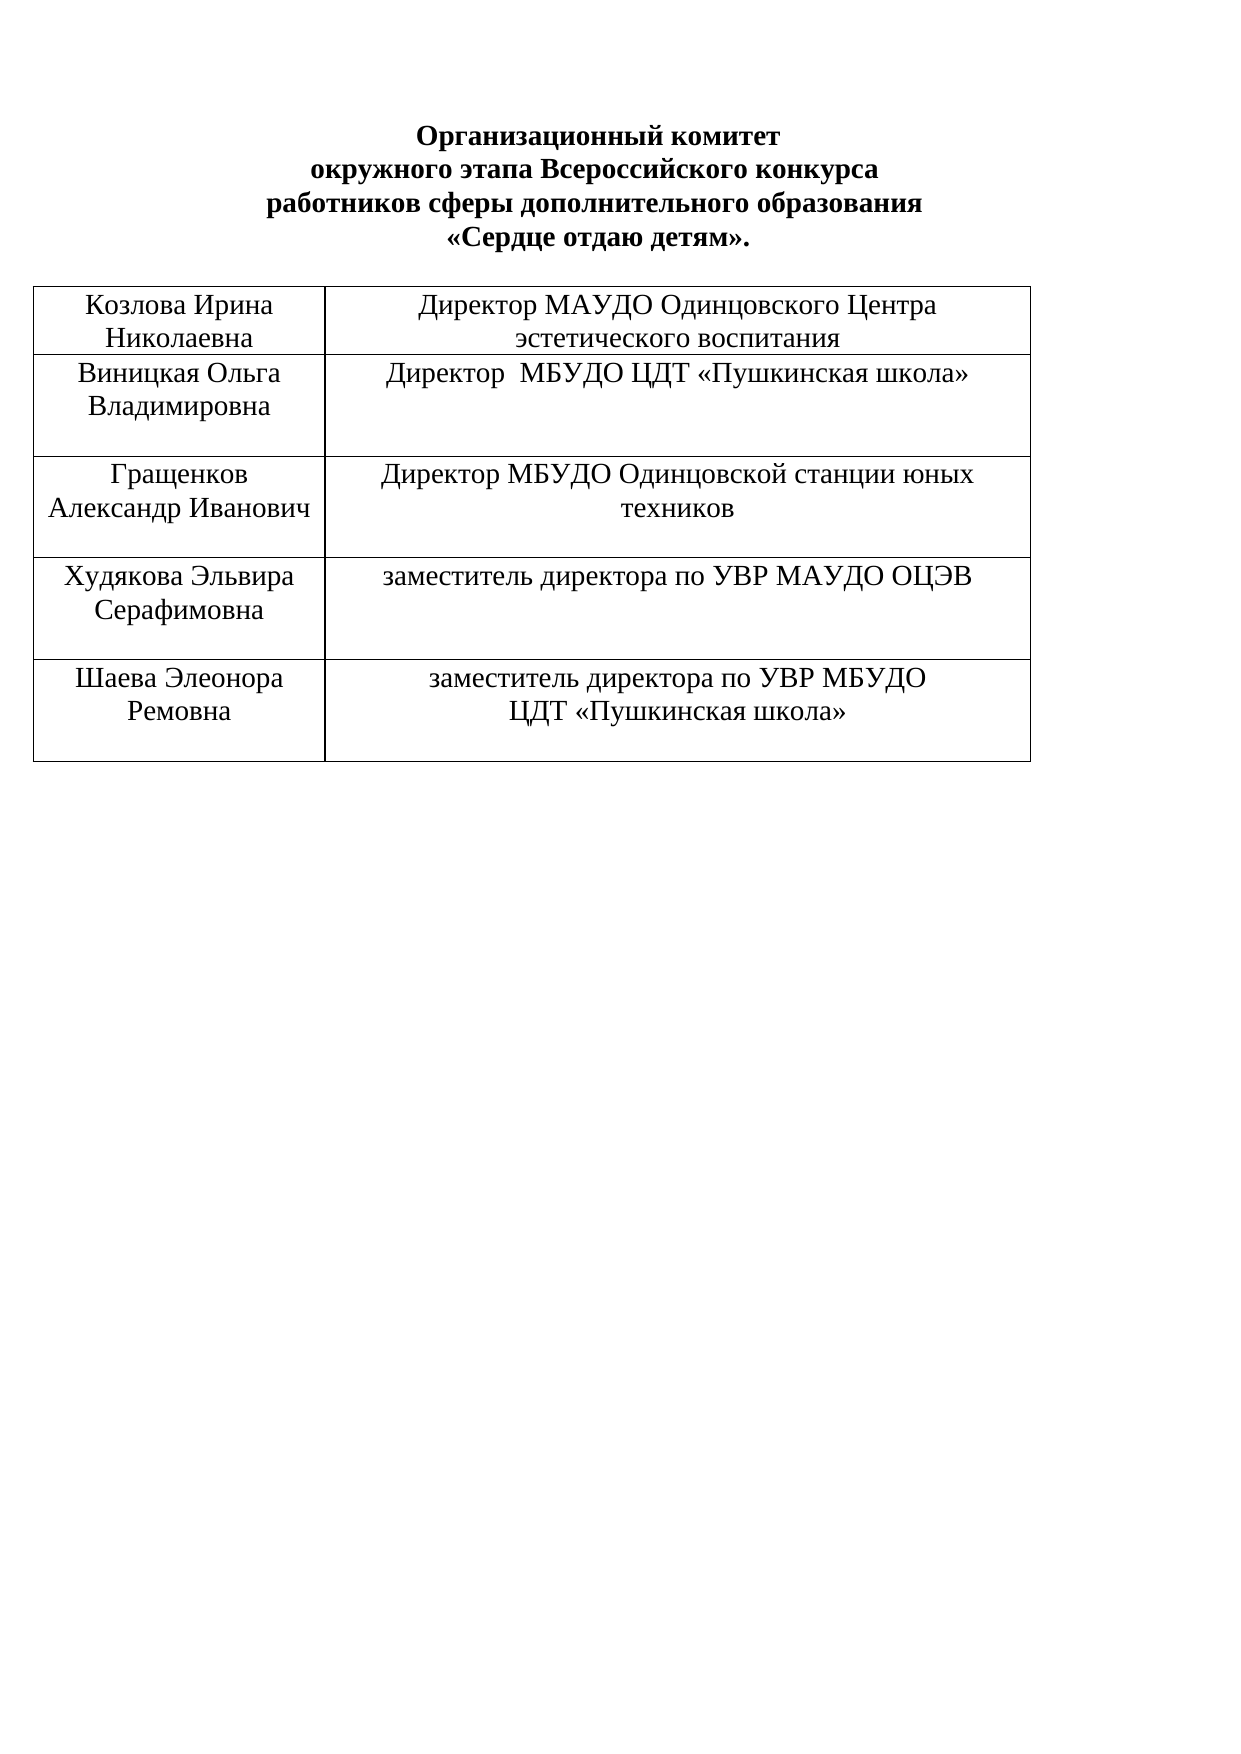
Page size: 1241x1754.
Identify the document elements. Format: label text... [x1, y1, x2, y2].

table_cell Худякова Эльвира Серафимовна [34, 558, 324, 659]
text Организационный комитет [103, 118, 1093, 152]
table_cell Шаева Элеонора Ремовна [34, 660, 324, 761]
table_header Козлова Ирина Николаевна [34, 287, 324, 354]
table_cell Гращенков Александр Иванович [34, 457, 324, 557]
table_cell заместитель директора по УВР МАУДО ОЦЭВ [326, 558, 1030, 659]
text окружного этапа Всероссийского конкурса работников сферы дополнительного образования «Сердце отдаю детям». [103, 152, 1093, 252]
table_cell Виницкая Ольга Владимировна [34, 355, 324, 456]
table_cell Директор МБУДО Одинцовской станции юных техников [326, 457, 1030, 557]
table_cell заместитель директора по УВР МБУДО ЦДТ «Пушкинская школа» [326, 660, 1030, 761]
table_header Директор МАУДО Одинцовского Центра эстетического воспитания [326, 287, 1030, 354]
table_cell Директор МБУДО ЦДТ «Пушкинская школа» [326, 355, 1030, 456]
